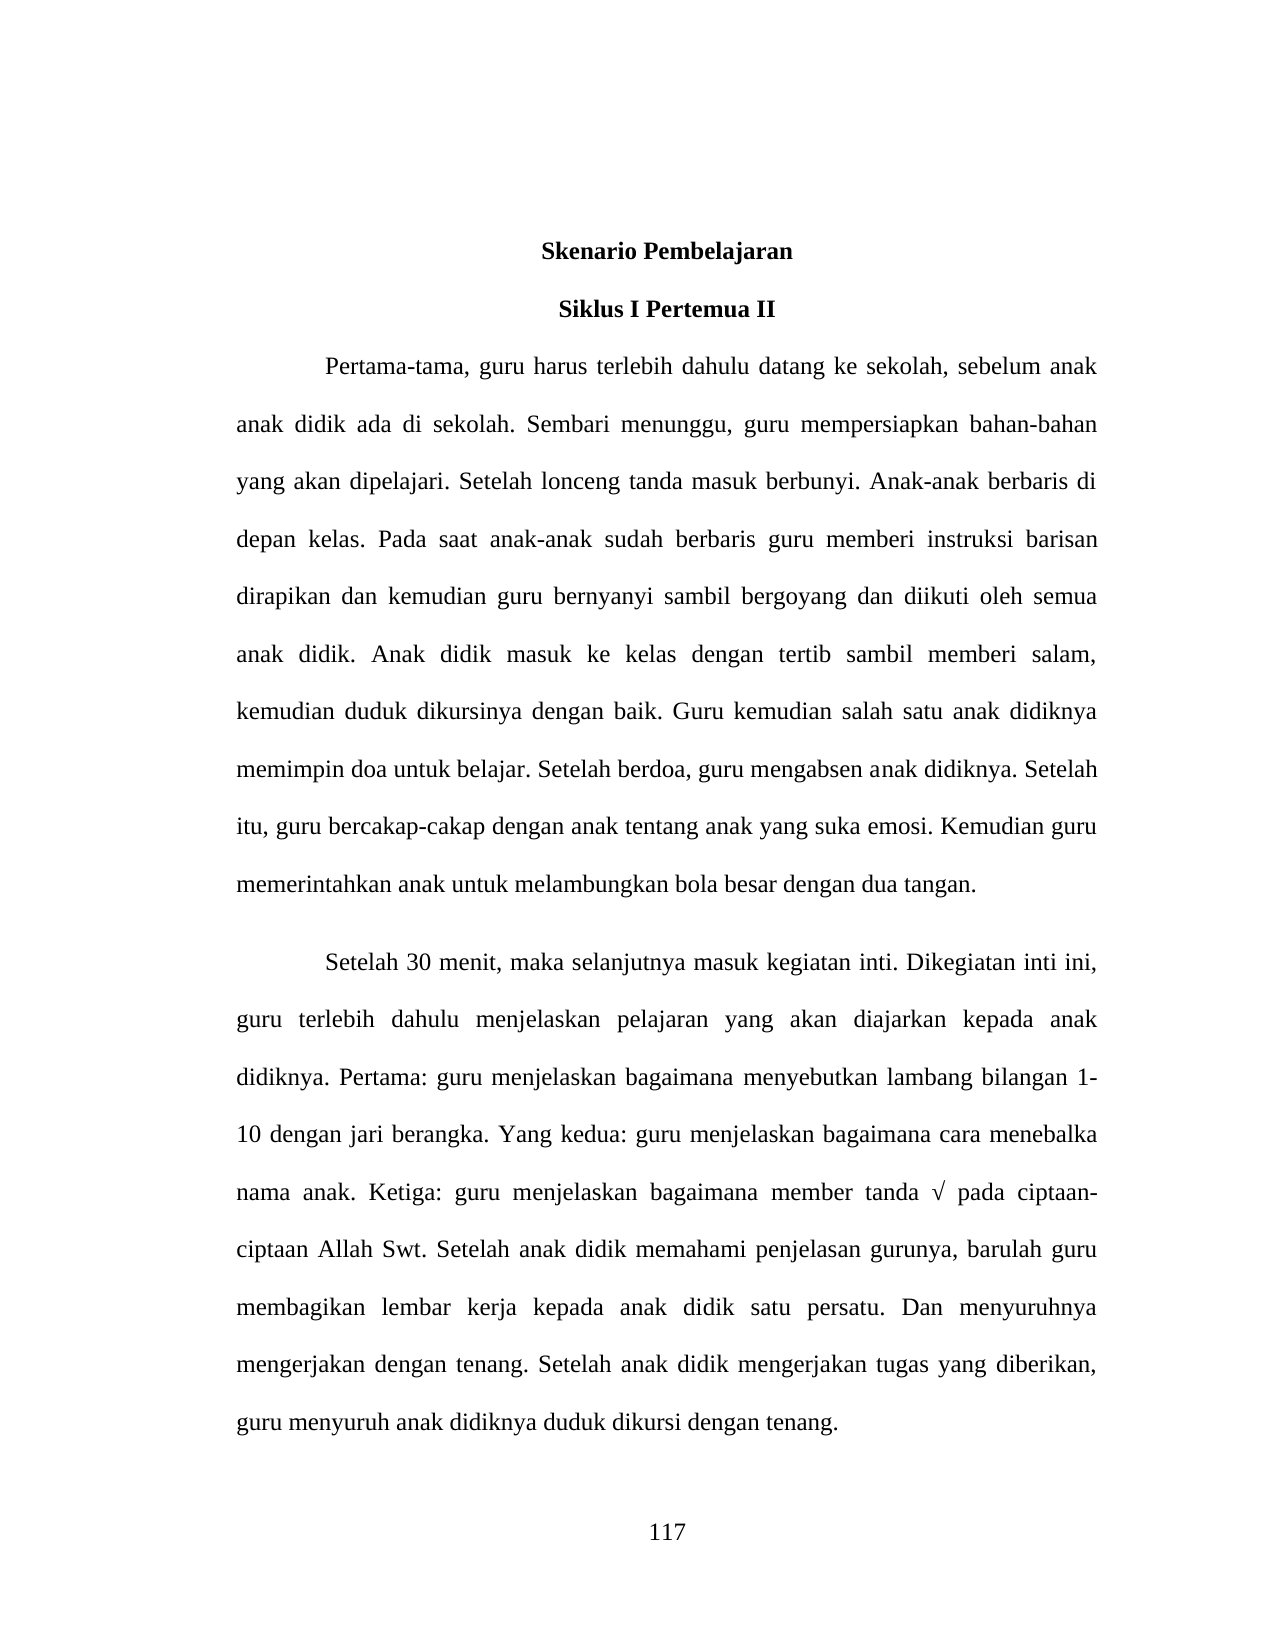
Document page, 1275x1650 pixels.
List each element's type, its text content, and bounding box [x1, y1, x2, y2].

text Setelah 30 menit, maka selanjutnya masuk kegiatan inti. Dikegiatan inti ini, guru terlebih dahulu menjelaskan pelajaran yang akan diajarkan kepada anak didiknya. Pertama: guru menjelaskan bagaimana menyebutkan lambang bilangan 1-10 dengan jari berangka. Yang kedua: guru menjelaskan bagaimana cara menebalka nama anak. Ketiga: guru menjelaskan bagaimana member tanda √ pada ciptaan-ciptaan Allah Swt. Setelah anak didik memahami penjelasan gurunya, barulah guru membagikan lembar kerja kepada anak didik satu persatu. Dan menyuruhnya mengerjakan dengan tenang. Setelah anak didik mengerjakan tugas yang diberikan, guru menyuruh anak didiknya duduk dikursi dengan tenang. [236, 947, 1098, 1436]
text Skenario Pembelajaran [236, 236, 1098, 265]
text Pertama-tama, guru harus terlebih dahulu datang ke sekolah, sebelum anak anak didik ada di sekolah. Sembari menunggu, guru mempersiapkan bahan-bahan yang akan dipelajari. Setelah lonceng tanda masuk berbunyi. Anak-anak berbaris di depan kelas. Pada saat anak-anak sudah berbaris guru memberi instruksi barisan dirapikan dan kemudian guru bernyanyi sambil bergoyang dan diikuti oleh semua anak didik. Anak didik masuk ke kelas dengan tertib sambil memberi salam, kemudian duduk dikursinya dengan baik. Guru kemudian salah satu anak didiknya memimpin doa untuk belajar. Setelah berdoa, guru mengabsen anak didiknya. Setelah itu, guru bercakap-cakap dengan anak tentang anak yang suka emosi. Kemudian guru memerintahkan anak untuk melambungkan bola besar dengan dua tangan. [236, 351, 1098, 897]
text Siklus I Pertemua II [236, 294, 1098, 322]
